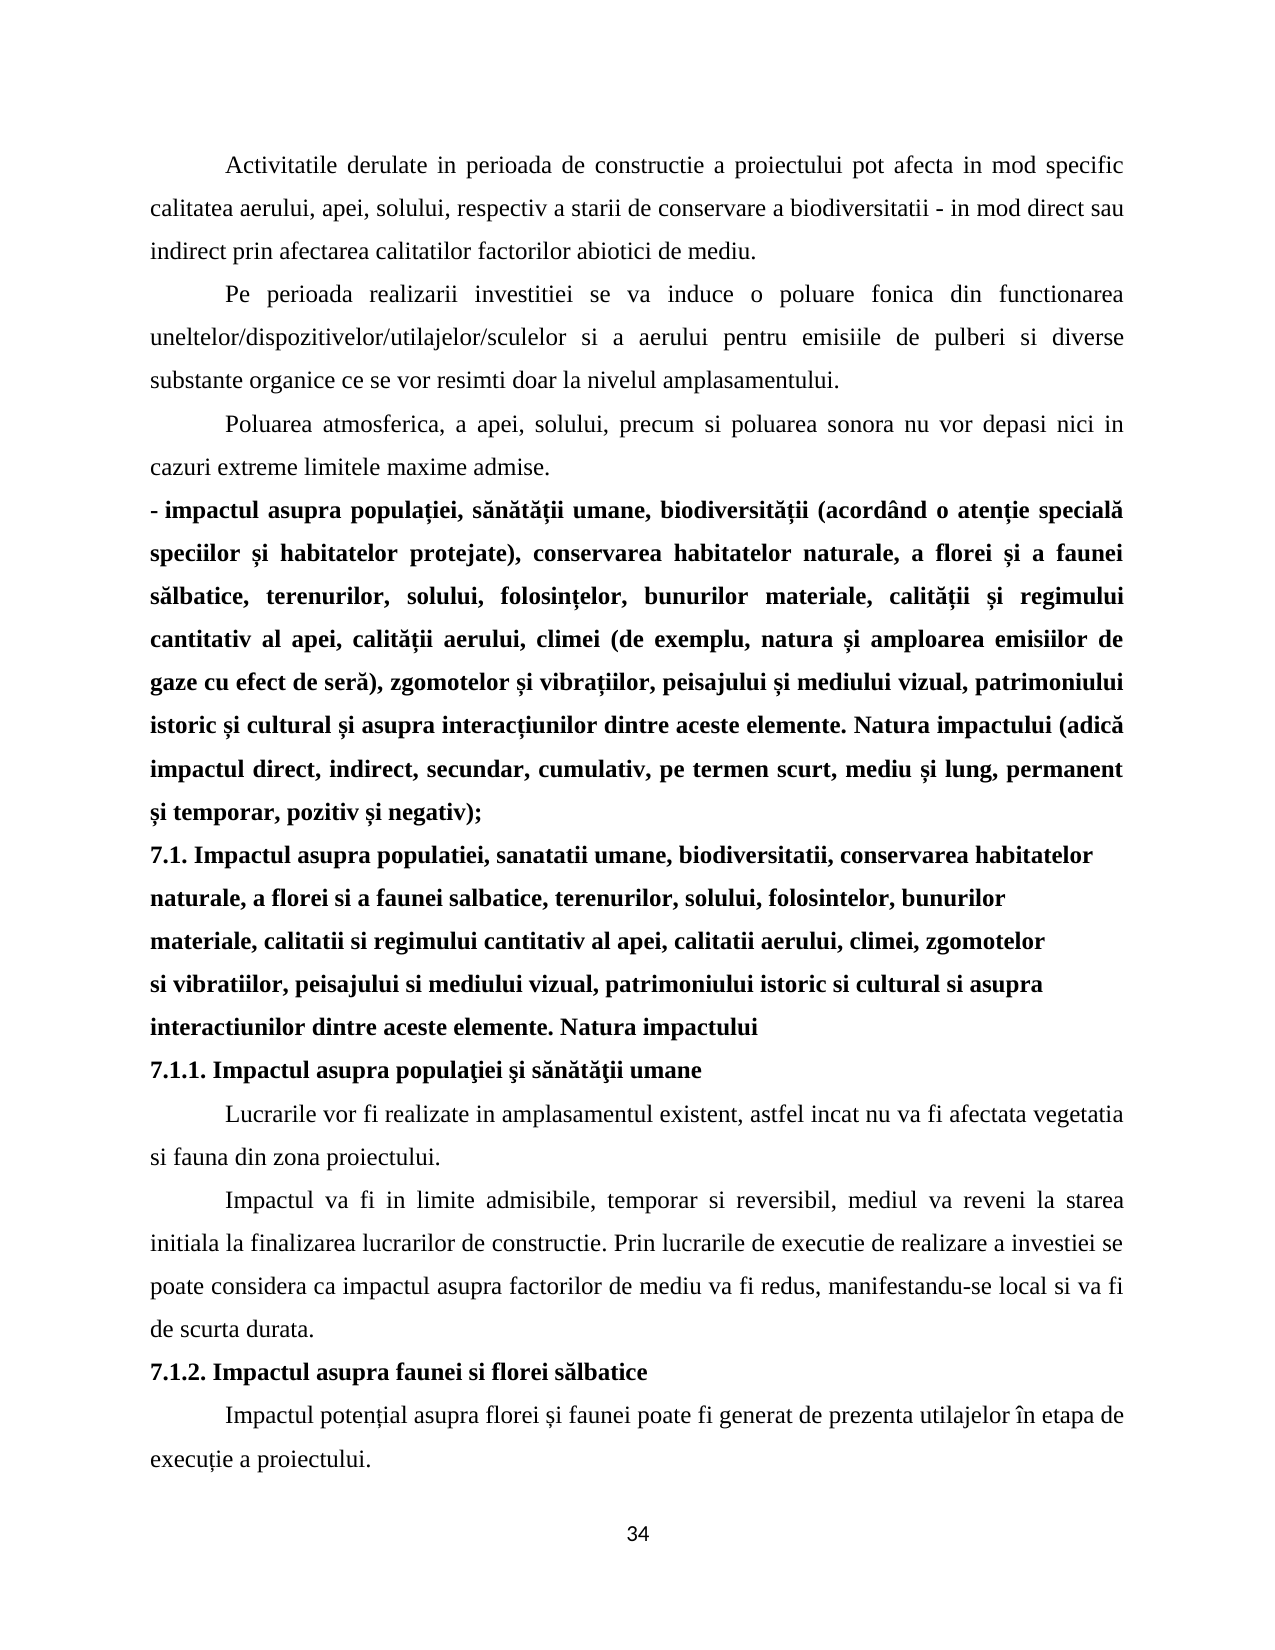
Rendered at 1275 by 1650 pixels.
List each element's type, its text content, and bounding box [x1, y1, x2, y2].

text Activitatile derulate in perioada de constructie a proiectului pot afecta in mod specific calitatea aerului, apei, solului, respectiv a starii de conservare a biodiversitatii - in mod direct sau indirect prin afectarea calitatilor factorilor abiotici de mediu. [150, 150, 1125, 265]
text 7.1.2. Impactul asupra faunei si florei sălbatice [150, 1357, 1125, 1386]
text 7.1. Impactul asupra populatiei, sanatatii umane, biodiversitatii, conservarea habitatelor [150, 840, 1125, 869]
text - impactul asupra populației, sănătății umane, biodiversității (acordând o atenție specială speciilor și habitatelor protejate), conservarea habitatelor naturale, a florei și a faunei sălbatice, terenurilor, solului, folosințelor, bunurilor materiale, calității și regimului cantitativ al apei, calității aerului, climei (de exemplu, natura și amploarea emisiilor de gaze cu efect de seră), zgomotelor și vibrațiilor, peisajului și mediului vizual, patrimoniului istoric și cultural și asupra interacțiunilor dintre aceste elemente. Natura impactului (adică impactul direct, indirect, secundar, cumulativ, pe termen scurt, mediu și lung, permanent și temporar, pozitiv și negativ); [150, 495, 1125, 826]
text Lucrarile vor fi realizate in amplasamentul existent, astfel incat nu va fi afectata vegetatia si fauna din zona proiectului. [150, 1099, 1125, 1171]
text naturale, a florei si a faunei salbatice, terenurilor, solului, folosintelor, bunurilor [150, 883, 1125, 912]
text Impactul potențial asupra florei și faunei poate fi generat de prezenta utilajelor în etapa de execuție a proiectului. [150, 1401, 1125, 1472]
text materiale, calitatii si regimului cantitativ al apei, calitatii aerului, climei, zgomotelor [150, 926, 1125, 955]
text si vibratiilor, peisajului si mediului vizual, patrimoniului istoric si cultural si asupra [150, 969, 1125, 998]
text 7.1.1. Impactul asupra populaţiei şi sănătăţii umane [150, 1056, 1125, 1084]
text Impactul va fi in limite admisibile, temporar si reversibil, mediul va reveni la starea initiala la finalizarea lucrarilor de constructie. Prin lucrarile de executie de realizare a investiei se poate considera ca impactul asupra factorilor de mediu va fi redus, manifestandu-se local si va fi de scurta durata. [150, 1185, 1125, 1343]
text Pe perioada realizarii investitiei se va induce o poluare fonica din functionarea uneltelor/dispozitivelor/utilajelor/sculelor si a aerului pentru emisiile de pulberi si diverse substante organice ce se vor resimti doar la nivelul amplasamentului. [150, 279, 1125, 394]
text interactiunilor dintre aceste elemente. Natura impactului [150, 1012, 1125, 1041]
text Poluarea atmosferica, a apei, solului, precum si poluarea sonora nu vor depasi nici in cazuri extreme limitele maxime admise. [150, 409, 1125, 481]
